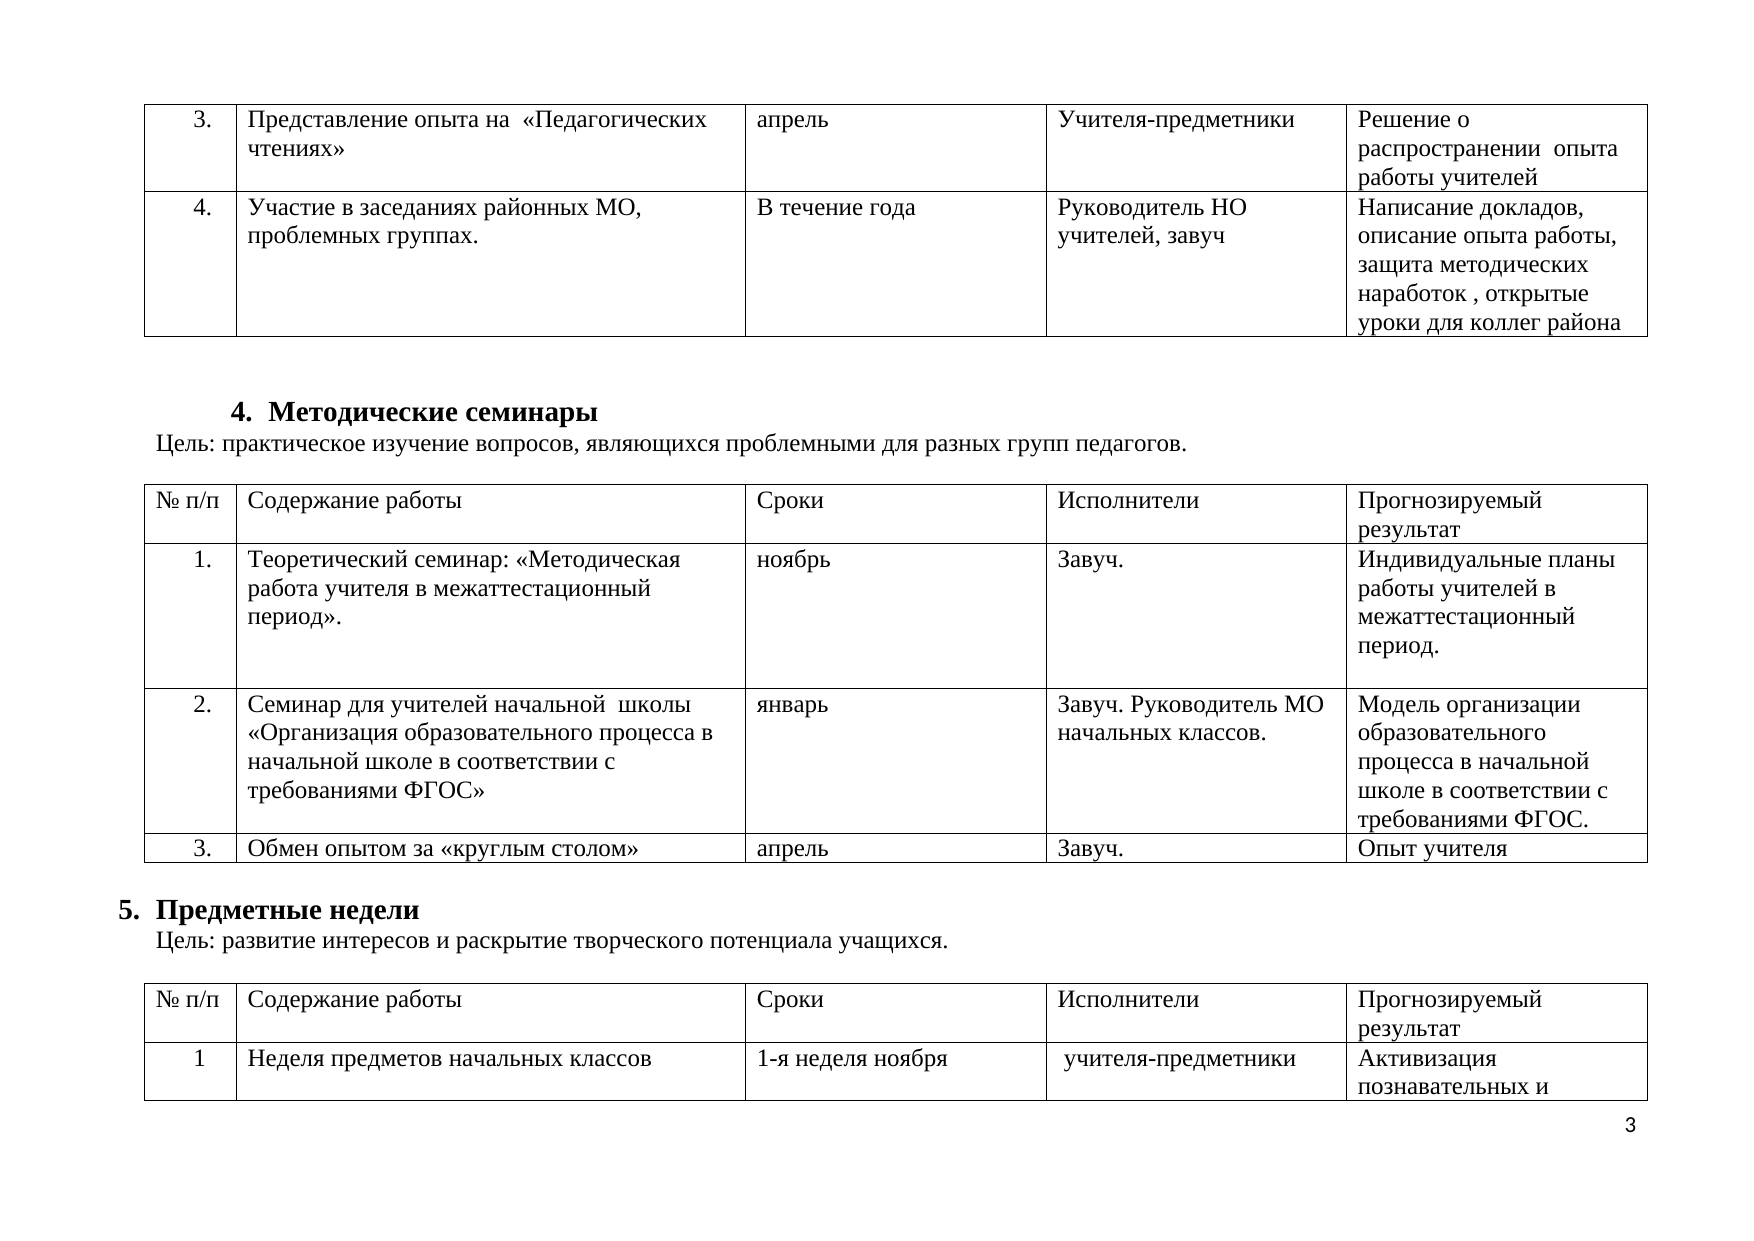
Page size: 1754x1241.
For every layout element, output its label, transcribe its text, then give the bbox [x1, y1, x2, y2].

list Методические семинары [231, 394, 1636, 428]
table_cell В течение года [746, 192, 1046, 336]
table_header № п/п [145, 485, 236, 543]
table_cell [145, 1043, 236, 1100]
table_cell Учителя-предметники [1047, 105, 1346, 191]
table_cell Модель организации образовательного процесса в начальной школе в соответствии с требованиями ФГОС. [1347, 689, 1647, 832]
table_header Исполнители [1047, 984, 1346, 1042]
table_header Содержание работы [237, 485, 745, 543]
table_cell [145, 834, 236, 862]
table_header Прогнозируемый результат [1347, 485, 1647, 543]
table_cell Завуч. Руководитель МО начальных классов. [1047, 689, 1346, 832]
table_cell Завуч. [1047, 544, 1346, 688]
table_cell Представление опыта на «Педагогических чтениях» [237, 105, 745, 191]
table_header Содержание работы [237, 984, 745, 1042]
table_cell [145, 105, 236, 191]
table_header Сроки [746, 984, 1046, 1042]
table_cell Участие в заседаниях районных МО, проблемных группах. [237, 192, 745, 336]
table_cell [1347, 1043, 1647, 1100]
table_cell Индивидуальные планы работы учителей в межаттестационный период. [1347, 544, 1647, 688]
table_cell Решение о распространении опыта работы учителей [1347, 105, 1647, 191]
table_header Исполнители [1047, 485, 1346, 543]
table_cell [145, 689, 236, 832]
table_cell апрель [746, 105, 1046, 191]
table_cell [145, 544, 236, 688]
table_cell Завуч. [1047, 834, 1346, 862]
text Цель: развитие интересов и раскрытие творческого потенциала учащихся. [156, 926, 1636, 954]
table_cell ноябрь [746, 544, 1046, 688]
table_header Прогнозируемый результат [1347, 984, 1647, 1042]
text Цель: практическое изучение вопросов, являющихся проблемными для разных групп педагогов. [156, 428, 1636, 456]
list Предметные недели [118, 892, 1636, 926]
table_cell Написание докладов, описание опыта работы, защита методических наработок , открытые уроки для коллег района [1347, 192, 1647, 336]
table_cell Обмен опытом за «круглым столом» [237, 834, 745, 862]
table_cell Неделя предметов начальных классов [237, 1043, 745, 1100]
table_cell Опыт учителя [1347, 834, 1647, 862]
table_header № п/п [145, 984, 236, 1042]
table_cell Семинар для учителей начальной школы «Организация образовательного процесса в начальной школе в соответствии с требованиями ФГОС» [237, 689, 745, 832]
table_header Сроки [746, 485, 1046, 543]
table_cell январь [746, 689, 1046, 832]
table_cell учителя-предметники [1047, 1043, 1346, 1100]
table_cell апрель [746, 834, 1046, 862]
table_cell Руководитель НО учителей, завуч [1047, 192, 1346, 336]
table_cell [145, 192, 236, 336]
table_cell 1-я неделя ноября [746, 1043, 1046, 1100]
table_cell Теоретический семинар: «Методическая работа учителя в межаттестационный период». [237, 544, 745, 688]
